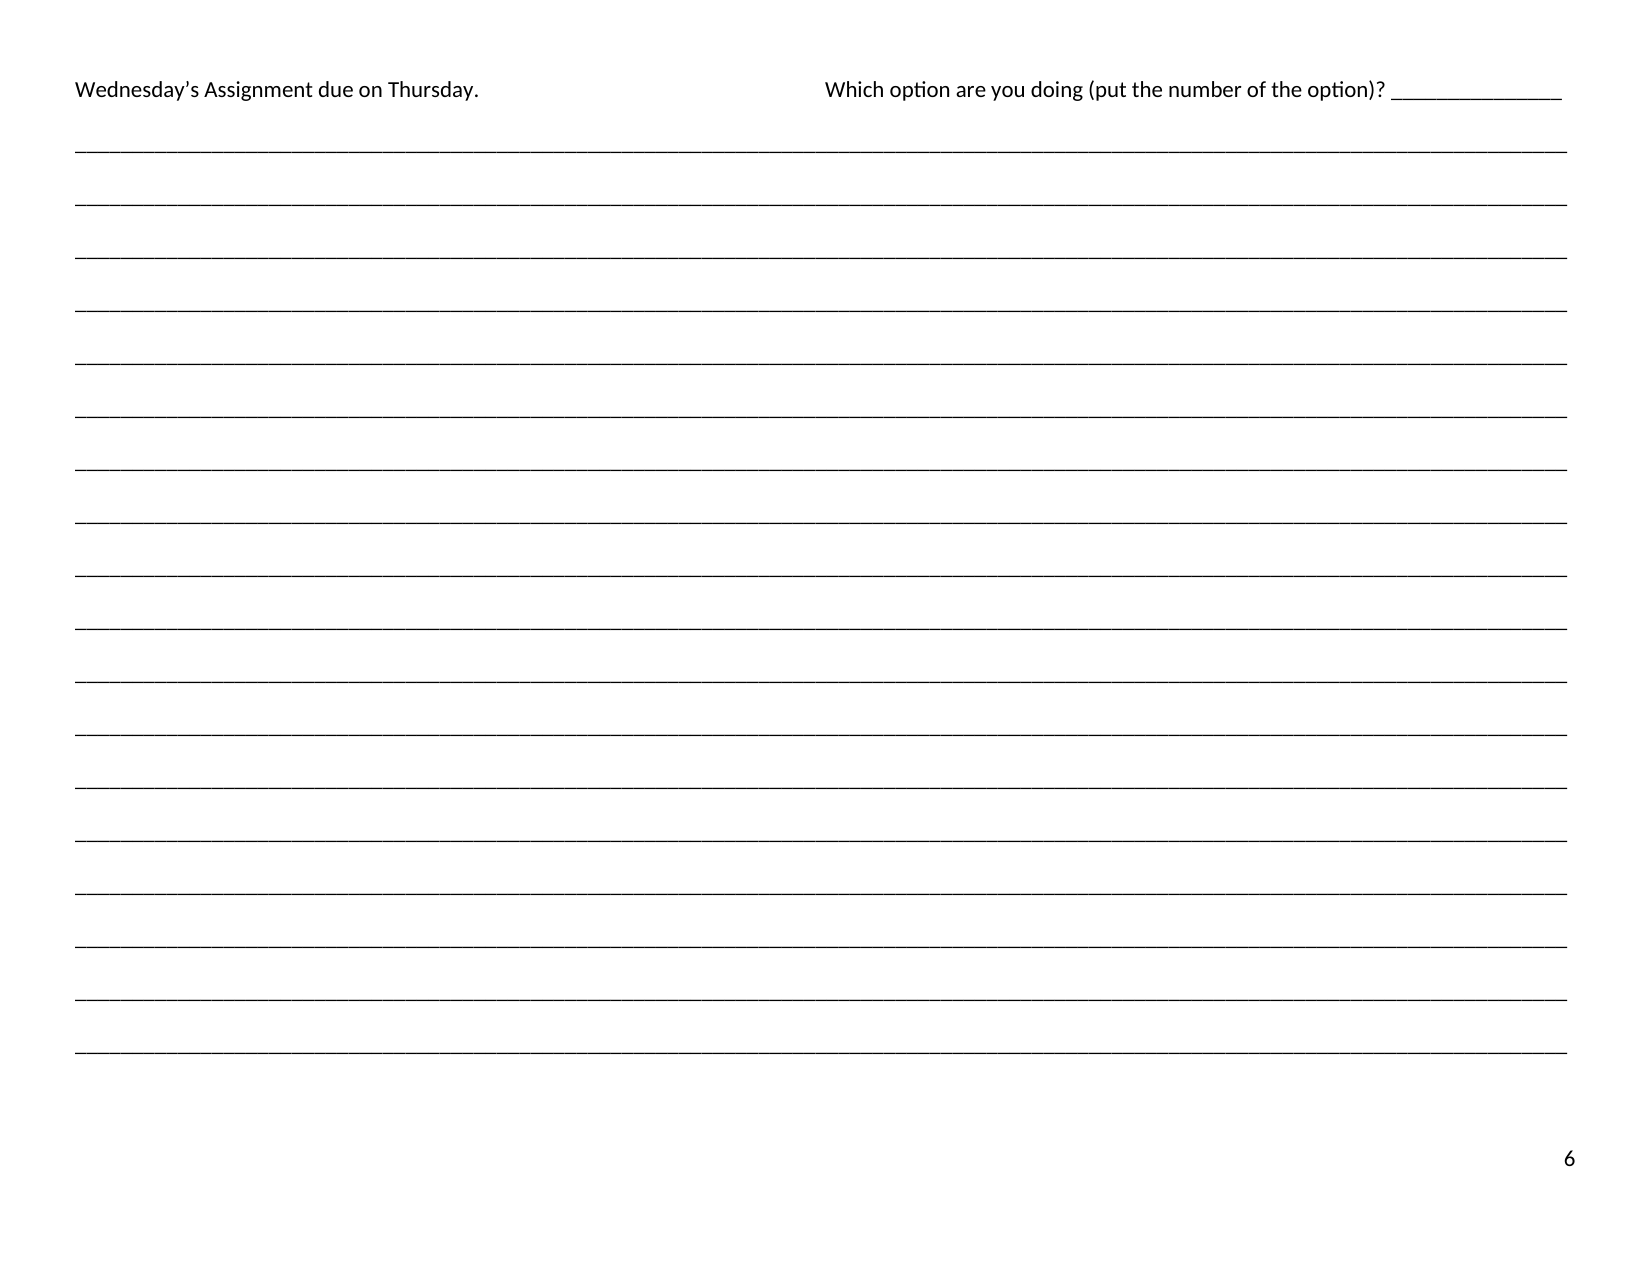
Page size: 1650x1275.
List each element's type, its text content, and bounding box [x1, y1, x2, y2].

text ___________________________________________________________________________________________________________________________________ [75, 552, 1575, 580]
text ___________________________________________________________________________________________________________________________________ [75, 393, 1575, 421]
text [75, 128, 1575, 156]
text ___________________________________________________________________________________________________________________________________ [75, 711, 1575, 739]
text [75, 1029, 1575, 1057]
text Wednesday’s Assignment due on Thursday. Which option are you doing (put the number of the option)? _______________ [75, 75, 1575, 103]
text ___________________________________________________________________________________________________________________________________ [75, 340, 1575, 368]
text ___________________________________________________________________________________________________________________________________ [75, 817, 1575, 845]
text ___________________________________________________________________________________________________________________________________ [75, 446, 1575, 474]
text ___________________________________________________________________________________________________________________________________ [75, 499, 1575, 527]
text ___________________________________________________________________________________________________________________________________ [75, 287, 1575, 315]
text ___________________________________________________________________________________________________________________________________ [75, 870, 1575, 898]
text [75, 976, 1575, 1004]
text ___________________________________________________________________________________________________________________________________ [75, 923, 1575, 951]
text ___________________________________________________________________________________________________________________________________ [75, 658, 1575, 686]
text ___________________________________________________________________________________________________________________________________ [75, 605, 1575, 633]
text ___________________________________________________________________________________________________________________________________ [75, 764, 1575, 792]
text ___________________________________________________________________________________________________________________________________ [75, 234, 1575, 262]
text ___________________________________________________________________________________________________________________________________ [75, 181, 1575, 209]
